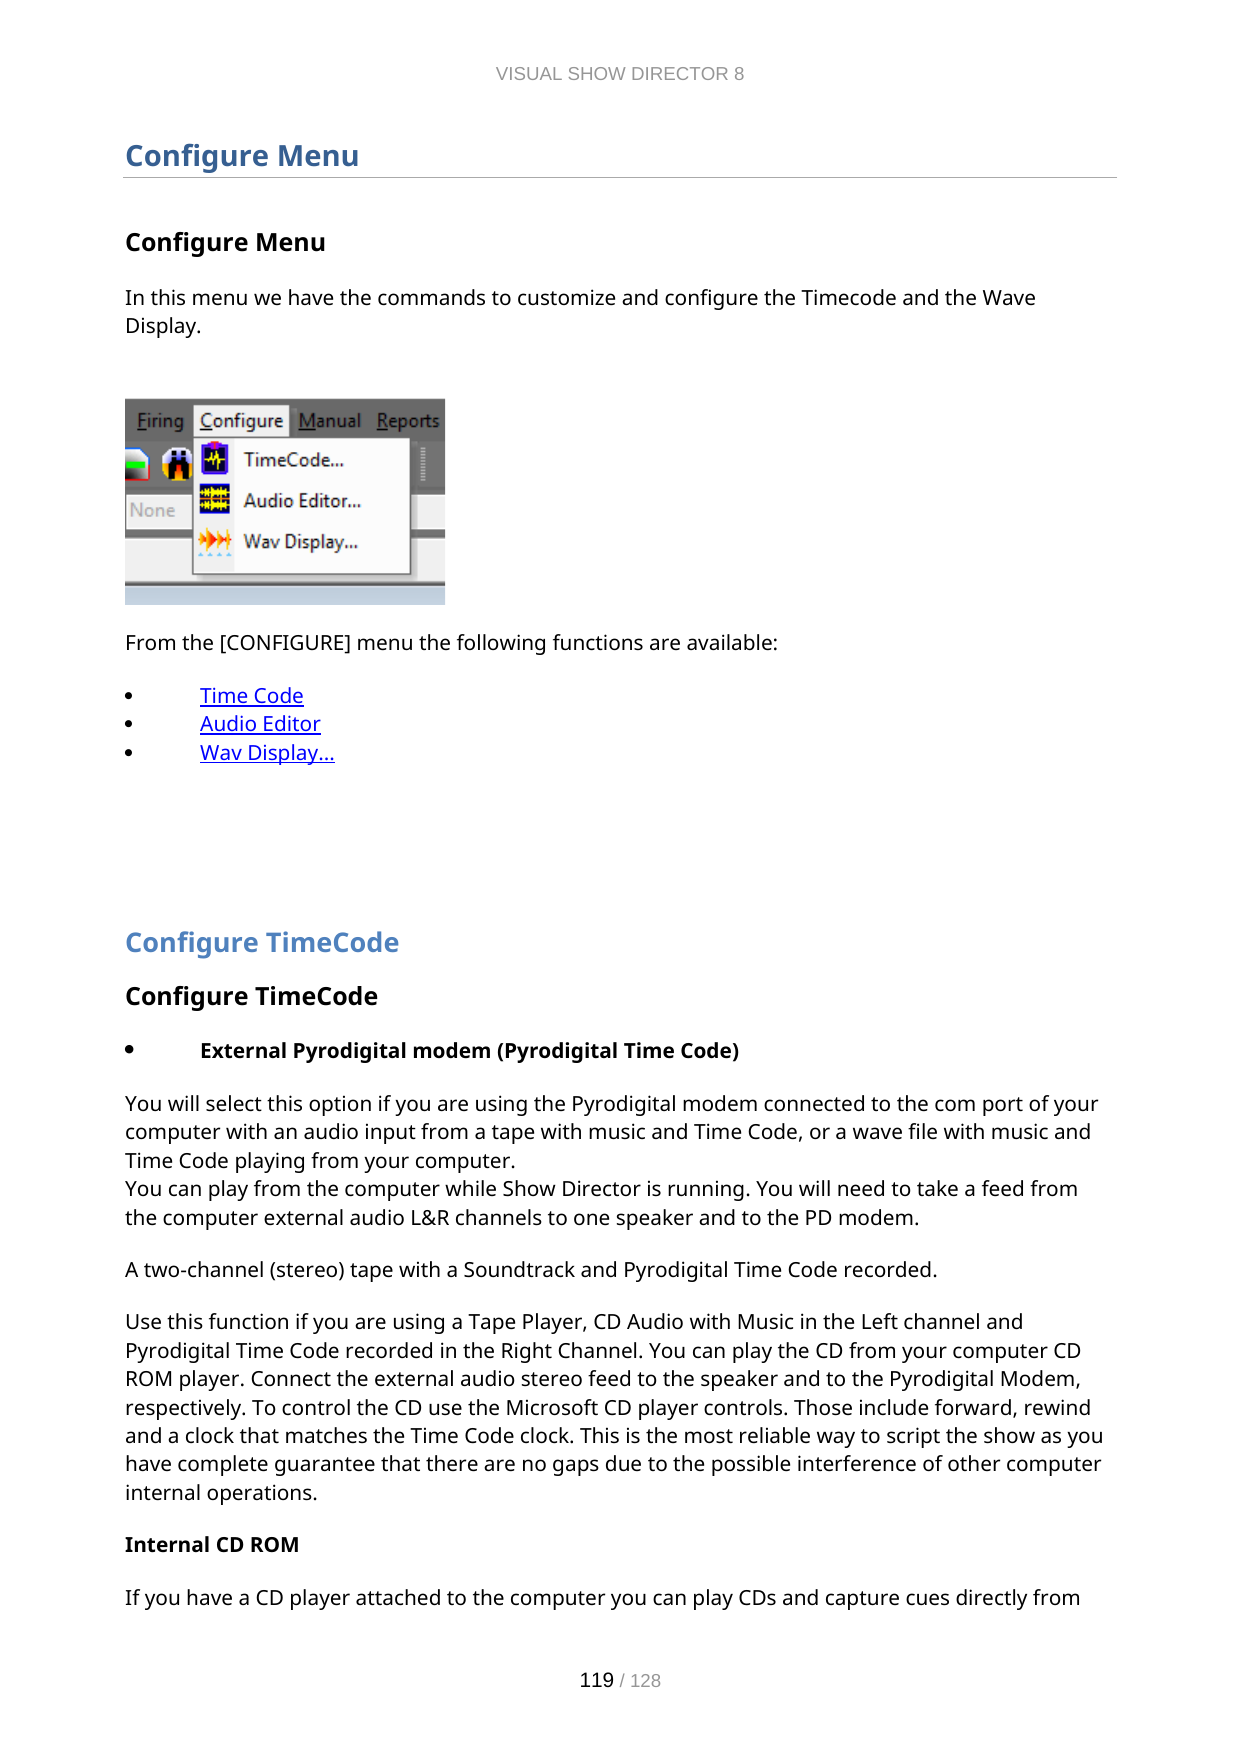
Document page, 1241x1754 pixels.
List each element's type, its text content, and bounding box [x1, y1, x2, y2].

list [125, 1036, 1115, 1611]
list Audio Editor [125, 709, 1115, 738]
list Wav Display... [125, 738, 1115, 766]
text Configure TimeCode [123, 922, 1117, 963]
picture [125, 363, 446, 605]
text Configure Menu [123, 133, 1117, 177]
text Configure TimeCode [125, 978, 1115, 1036]
text Configure Menu In this menu we have the commands to customize and configure the Timecode and the Wave Display. [125, 225, 1115, 340]
list Time Code [125, 681, 1115, 709]
